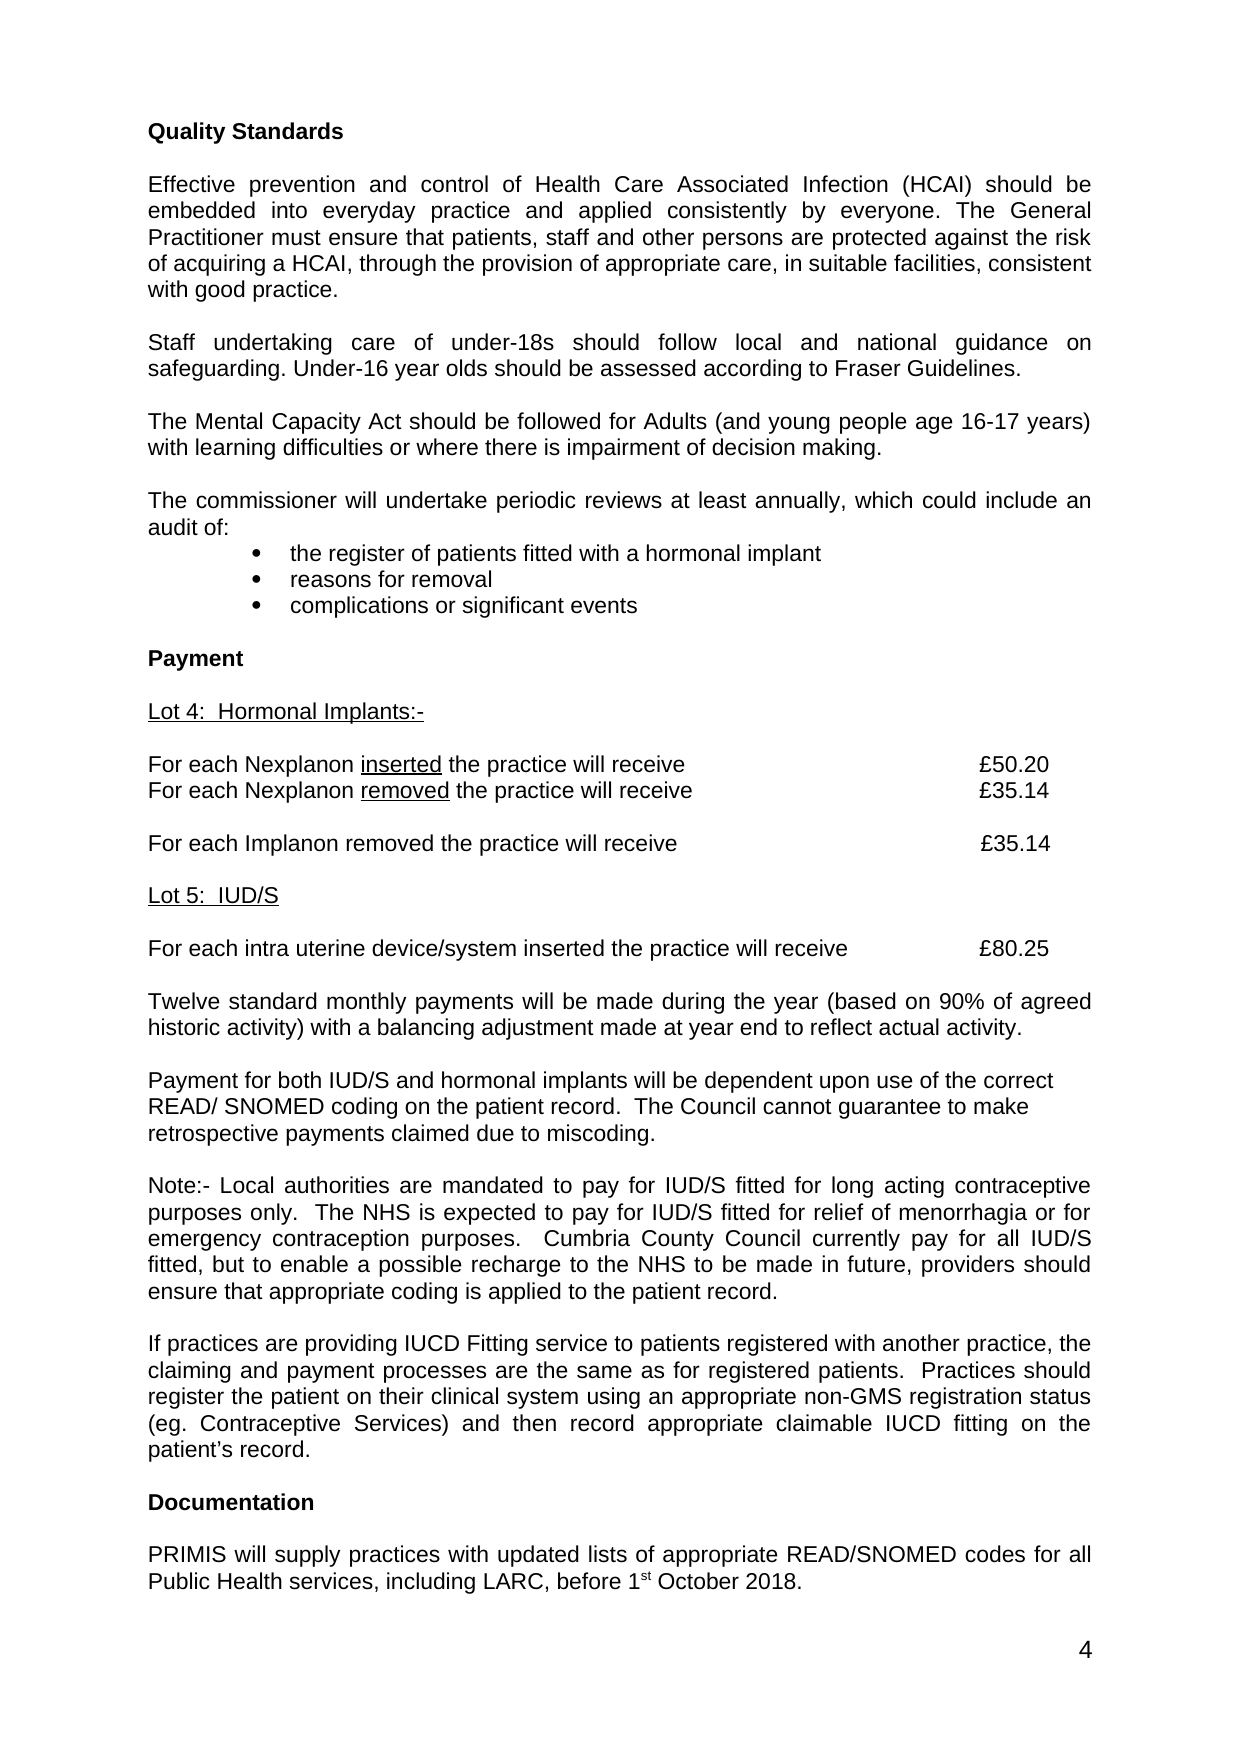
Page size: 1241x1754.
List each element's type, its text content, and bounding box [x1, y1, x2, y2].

text For each Nexplanon removed the practice will receive £35.14 [148, 777, 1092, 803]
text Note:- Local authorities are mandated to pay for IUD/S fitted for long acting contraceptive purposes only. The NHS is expected to pay for IUD/S fitted for relief of menorrhagia or for emergency contraception purposes. Cumbria County Council currently pay for all IUD/S fitted, but to enable a possible recharge to the NHS to be made in future, providers should ensure that appropriate coding is applied to the patient record. [148, 1172, 1092, 1304]
text For each Implanon removed the practice will receive £35.14 [148, 830, 1092, 856]
text Documentation [148, 1488, 1092, 1515]
text Lot 4: Hormonal Implants:- [148, 698, 1092, 724]
text Staff undertaking care of under-18s should follow local and national guidance on safeguarding. Under-16 year olds should be assessed according to Fraser Guidelines. [148, 329, 1092, 382]
text Lot 5: IUD/S [148, 882, 1092, 909]
text The Mental Capacity Act should be followed for Adults (and young people age 16-17 years) with learning difficulties or where there is impairment of decision making. [148, 408, 1092, 461]
text For each intra uterine device/system inserted the practice will receive £80.25 [148, 935, 1092, 961]
list complications or significant events [252, 592, 1092, 619]
text Twelve standard monthly payments will be made during the year (based on 90% of agreed historic activity) with a balancing adjustment made at year end to reflect actual activity. [148, 988, 1092, 1041]
list reasons for removal [252, 566, 1092, 592]
text PRIMIS will supply practices with updated lists of appropriate READ/SNOMED codes for all Public Health services, including LARC, before 1st October 2018. [148, 1541, 1092, 1594]
text If practices are providing IUCD Fitting service to patients registered with another practice, the claiming and payment processes are the same as for registered patients. Practices should register the patient on their clinical system using an appropriate non-GMS registration status (eg. Contraceptive Services) and then record appropriate claimable IUCD fitting on the patient’s record. [148, 1330, 1092, 1462]
text The commissioner will undertake periodic reviews at least annually, which could include an audit of: [148, 487, 1092, 540]
text For each Nexplanon inserted the practice will receive £50.20 [148, 751, 1092, 777]
text Quality Standards [148, 118, 1092, 144]
text Payment [148, 645, 1092, 672]
text Payment for both IUD/S and hormonal implants will be dependent upon use of the correct READ/ SNOMED coding on the patient record. The Council cannot guarantee to make retrospective payments claimed due to miscoding. [148, 1067, 1092, 1146]
text Effective prevention and control of Health Care Associated Infection (HCAI) should be embedded into everyday practice and applied consistently by everyone. The General Practitioner must ensure that patients, staff and other persons are protected against the risk of acquiring a HCAI, through the provision of appropriate care, in suitable facilities, consistent with good practice. [148, 171, 1092, 303]
list the register of patients fitted with a hormonal implant [252, 540, 1092, 566]
